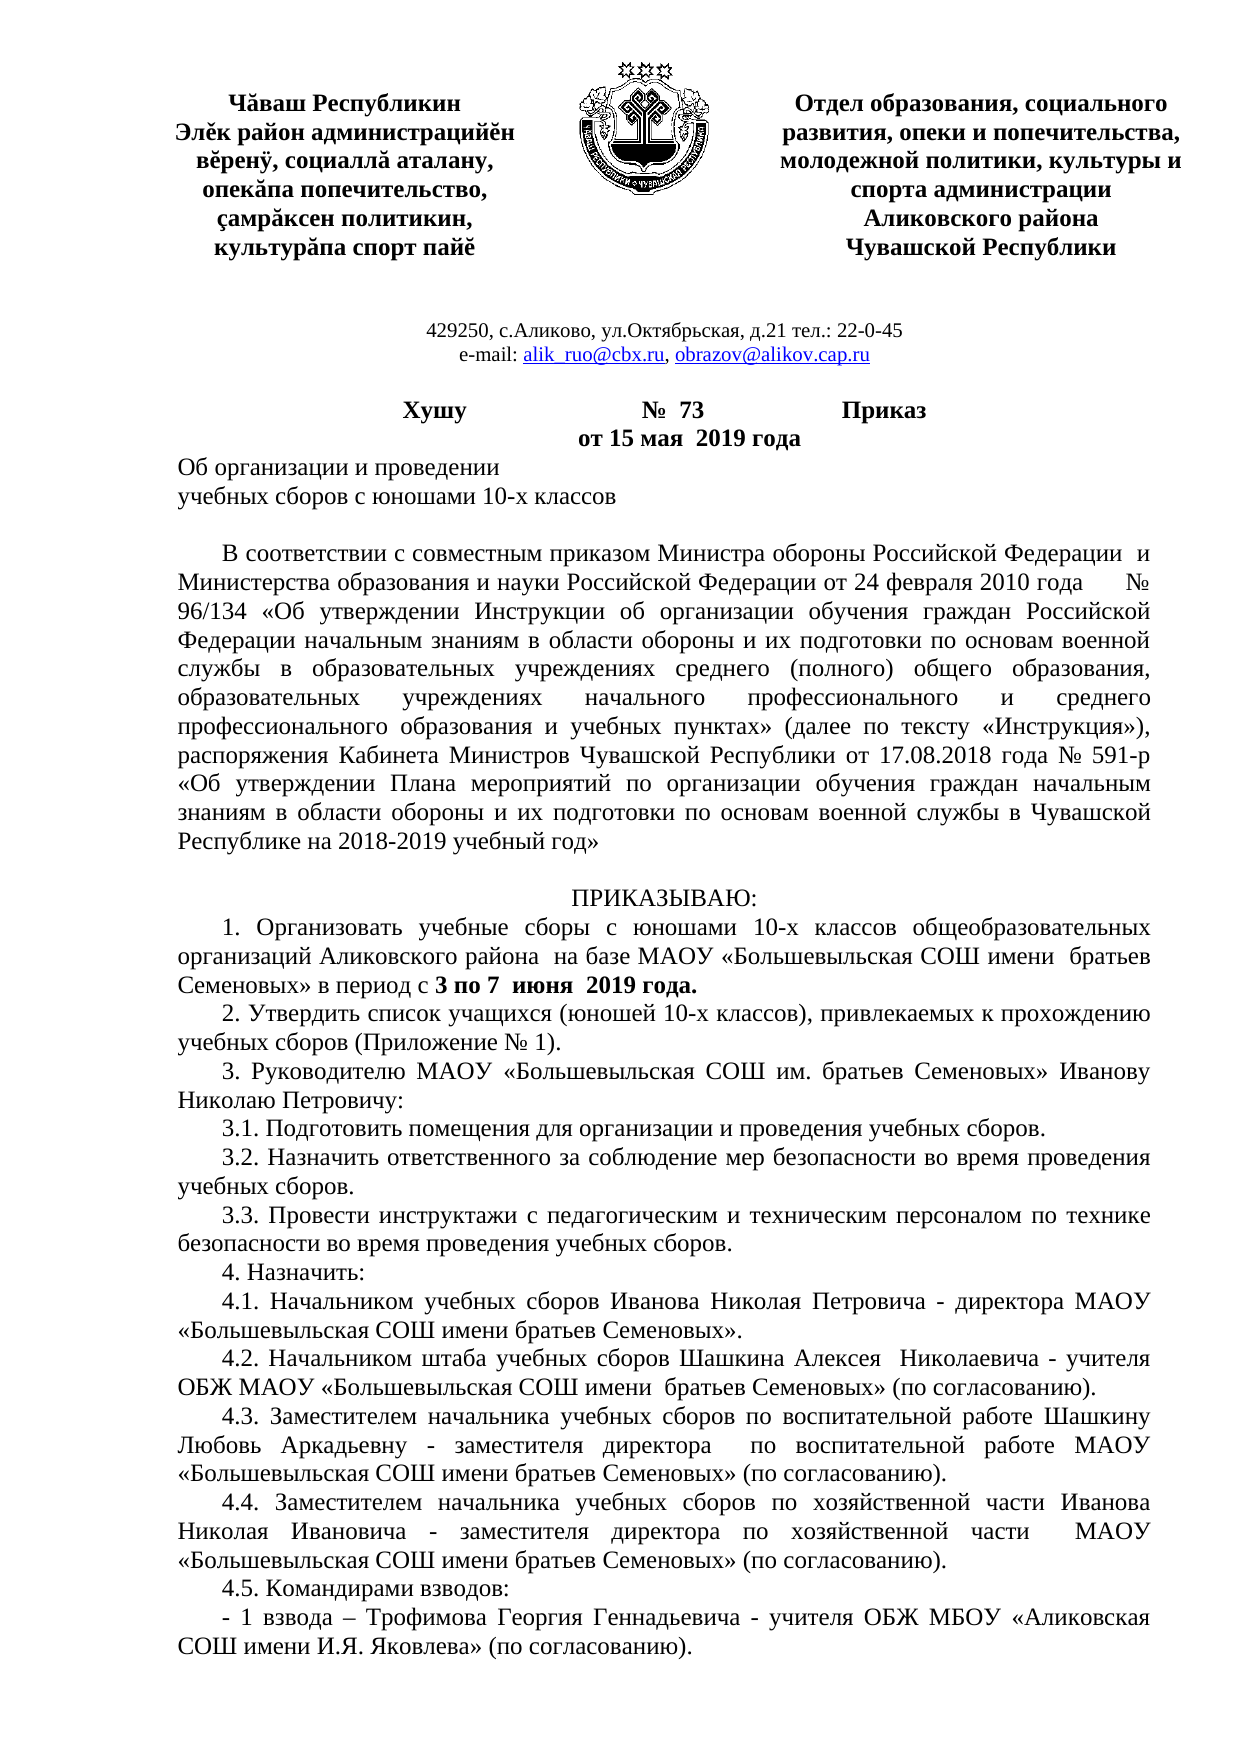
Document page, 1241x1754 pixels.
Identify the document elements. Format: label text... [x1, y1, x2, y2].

text 4. Назначить: [177, 1257, 1152, 1286]
text 4.3. Заместителем начальника учебных сборов по воспитательной работе Шашкину Любовь Аркадьевну - заместителя директора по воспитательной работе МАОУ «Большевыльская СОШ имени братьев Семеновых» (по согласованию). [177, 1401, 1152, 1487]
picture [573, 59, 713, 198]
text 4.2. Начальником штаба учебных сборов Шашкина Алексея Николаевича - учителя ОБЖ МАОУ «Большевыльская СОШ имени братьев Семеновых» (по согласованию). [177, 1343, 1152, 1401]
text Об организации и проведении [177, 452, 1152, 481]
text 3.2. Назначить ответственного за соблюдение мер безопасности во время проведения учебных сборов. [177, 1142, 1152, 1200]
text учебных сборов с юношами 10-х классов [177, 481, 1152, 510]
text 429250, с.Аликово, ул.Октябрьская, д.21 тел.: 22-0-45 [177, 318, 1152, 342]
text Хушу № 73 Приказ [177, 395, 1152, 423]
text В соответствии с совместным приказом Министра обороны Российской Федерации и Министерства образования и науки Российской Федерации от 24 февраля 2010 года № 96/134 «Об утверждении Инструкции об организации обучения граждан Российской Федерации начальным знаниям в области обороны и их подготовки по основам военной службы в образовательных учреждениях среднего (полного) общего образования, образовательных учреждениях начального профессионального и среднего профессионального образования и учебных пунктах» (далее по тексту «Инструкция»), распоряжения Кабинета Министров Чувашской Республики от 17.08.2018 года № 591-р «Об утверждении Плана мероприятий по организации обучения граждан начальным знаниям в области обороны и их подготовки по основам военной службы в Чувашской Республике на 2018-2019 учебный год» [177, 538, 1152, 855]
text 4.1. Начальником учебных сборов Иванова Николая Петровича - директора МАОУ «Большевыльская СОШ имени братьев Семеновых». [177, 1286, 1152, 1343]
text 1. Организовать учебные сборы с юношами 10-х классов общеобразовательных организаций Аликовского района на базе МАОУ «Большевыльская СОШ имени братьев Семеновых» в период с 3 по 7 июня 2019 года. [177, 912, 1152, 998]
text 3. Руководителю МАОУ «Большевыльская СОШ им. братьев Семеновых» Иванову Николаю Петровичу: [177, 1056, 1152, 1113]
text 4.5. Командирами взводов: [177, 1573, 1152, 1602]
text e-mail: alik_ruo@cbx.ru, obrazov@alikov.cap.ru [177, 342, 1152, 366]
table_header [541, 59, 745, 318]
table_header Отдел образования, социального развития, опеки и попечительства, молодежной политики, культуры и спорта администрации Аликовского района Чувашской Республики [745, 59, 1216, 318]
text 4.4. Заместителем начальника учебных сборов по хозяйственной части Иванова Николая Ивановича - заместителя директора по хозяйственной части МАОУ «Большевыльская СОШ имени братьев Семеновых» (по согласованию). [177, 1487, 1152, 1573]
text 2. Утвердить список учащихся (юношей 10-х классов), привлекаемых к прохождению учебных сборов (Приложение № 1). [177, 998, 1152, 1056]
text 3.3. Провести инструктажи с педагогическим и техническим персоналом по технике безопасности во время проведения учебных сборов. [177, 1200, 1152, 1257]
text 3.1. Подготовить помещения для организации и проведения учебных сборов. [177, 1113, 1152, 1142]
text от 15 мая 2019 года [177, 423, 1152, 452]
text - 1 взвода – Трофимова Георгия Геннадьевича - учителя ОБЖ МБОУ «Аликовская СОШ имени И.Я. Яковлева» (по согласованию). [177, 1602, 1152, 1660]
table_header Чăваш Республикин Элěк район администрацийĕн вĕренÿ, социаллă аталану, опекăпа попечительство, çамрăксен политикин, культурăпа спорт пайĕ [148, 59, 541, 318]
text ПРИКАЗЫВАЮ: [177, 883, 1152, 912]
